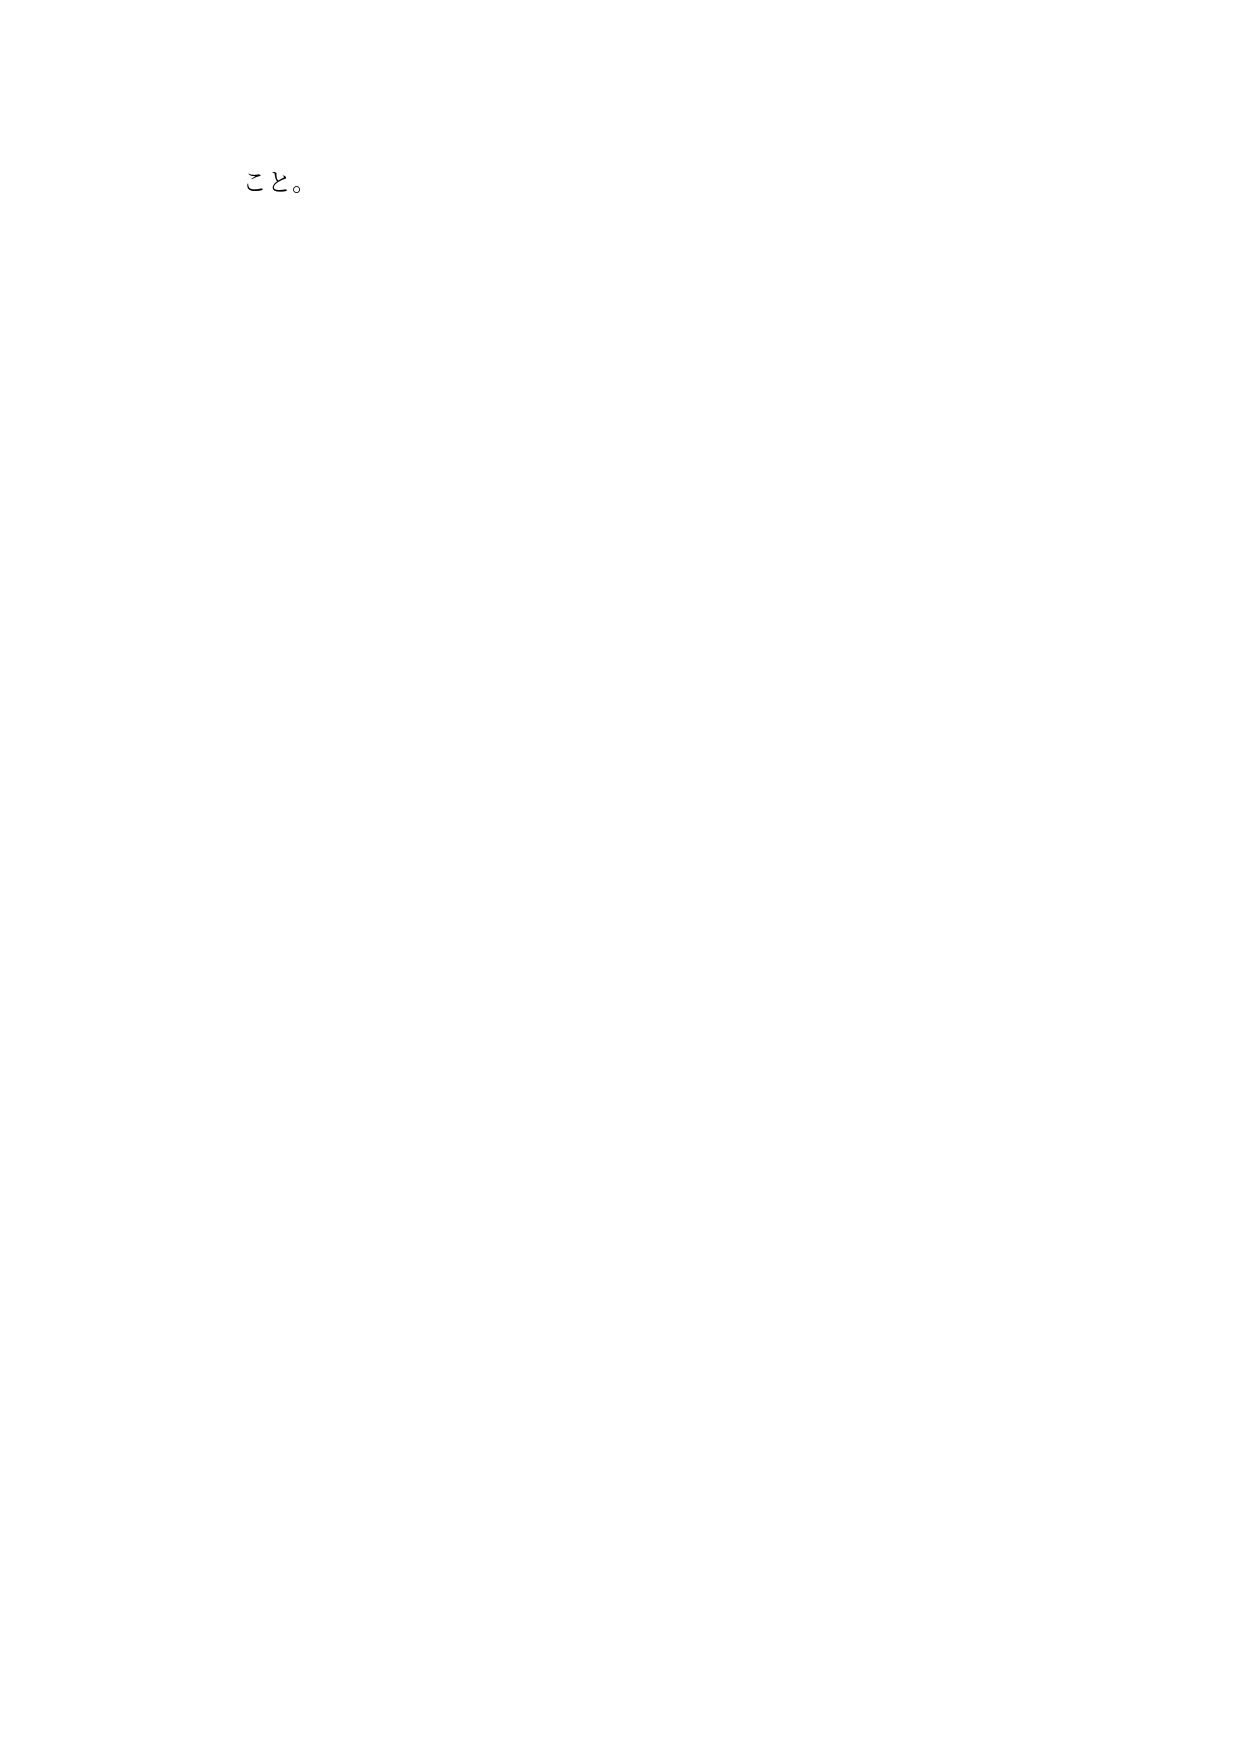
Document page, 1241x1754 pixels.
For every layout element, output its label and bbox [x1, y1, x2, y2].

text [141, 147, 1099, 215]
